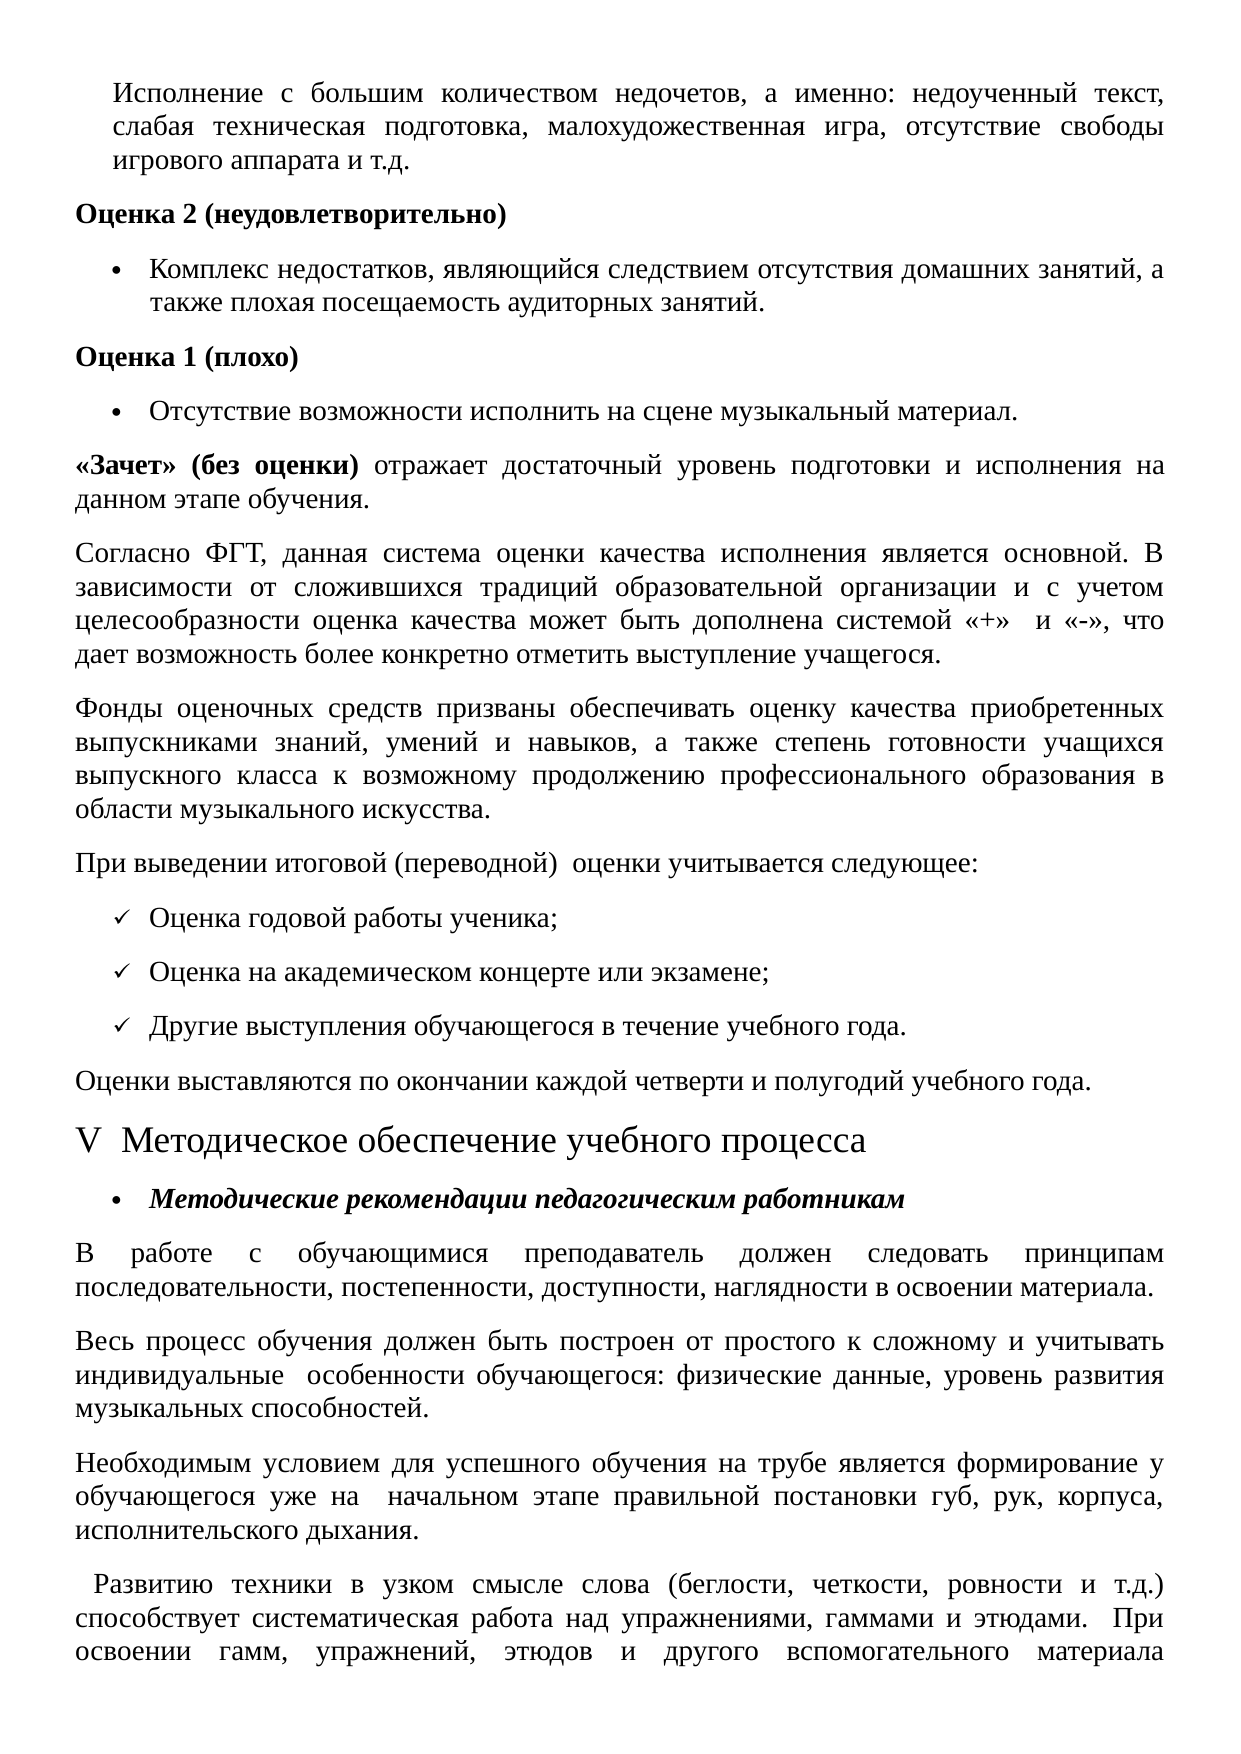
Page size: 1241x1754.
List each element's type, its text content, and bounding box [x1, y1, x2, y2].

text «Зачет» (без оценки) отражает достаточный уровень подготовки и исполнения на данном этапе обучения. [75, 447, 1165, 514]
text Оценка 2 (неудовлетворительно) [75, 196, 1165, 230]
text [75, 1566, 1165, 1667]
text V Методическое обеспечение учебного процесса [75, 1117, 1165, 1160]
list Оценка годовой работы ученика; [112, 900, 1165, 933]
list Методические рекомендации педагогическим работникам [112, 1181, 1165, 1215]
text Оценки выставляются по окончании каждой четверти и полугодий учебного года. [75, 1063, 1165, 1096]
text Фонды оценочных средств призваны обеспечивать оценку качества приобретенных выпускниками знаний, умений и навыков, а также степень готовности учащихся выпускного класса к возможному продолжению профессионального образования в области музыкального искусства. [75, 690, 1165, 824]
text При выведении итоговой (переводной) оценки учитывается следующее: [75, 845, 1165, 879]
list Комплекс недостатков, являющийся следствием отсутствия домашних занятий, а также плохая посещаемость аудиторных занятий. [112, 251, 1165, 318]
text Весь процесс обучения должен быть построен от простого к сложному и учитывать индивидуальные особенности обучающегося: физические данные, уровень развития музыкальных способностей. [75, 1323, 1165, 1424]
text Необходимым условием для успешного обучения на трубе является формирование у обучающегося уже на начальном этапе правильной постановки губ, рук, корпуса, исполнительского дыхания. [75, 1445, 1165, 1546]
text Оценка 1 (плохо) [75, 339, 1165, 372]
text Исполнение с большим количеством недочетов, а именно: недоученный текст, слабая техническая подготовка, малохудожественная игра, отсутствие свободы игрового аппарата и т.д. [112, 75, 1165, 176]
text Согласно ФГТ, данная система оценки качества исполнения является основной. В зависимости от сложившихся традиций образовательной организации и с учетом целесообразности оценка качества может быть дополнена системой «+» и «-», что дает возможность более конкретно отметить выступление учащегося. [75, 535, 1165, 669]
list Другие выступления обучающегося в течение учебного года. [112, 1008, 1165, 1042]
list Оценка на академическом концерте или экзамене; [112, 954, 1165, 988]
list Отсутствие возможности исполнить на сцене музыкальный материал. [112, 393, 1165, 427]
text В работе с обучающимися преподаватель должен следовать принципам последовательности, постепенности, доступности, наглядности в освоении материала. [75, 1236, 1165, 1303]
